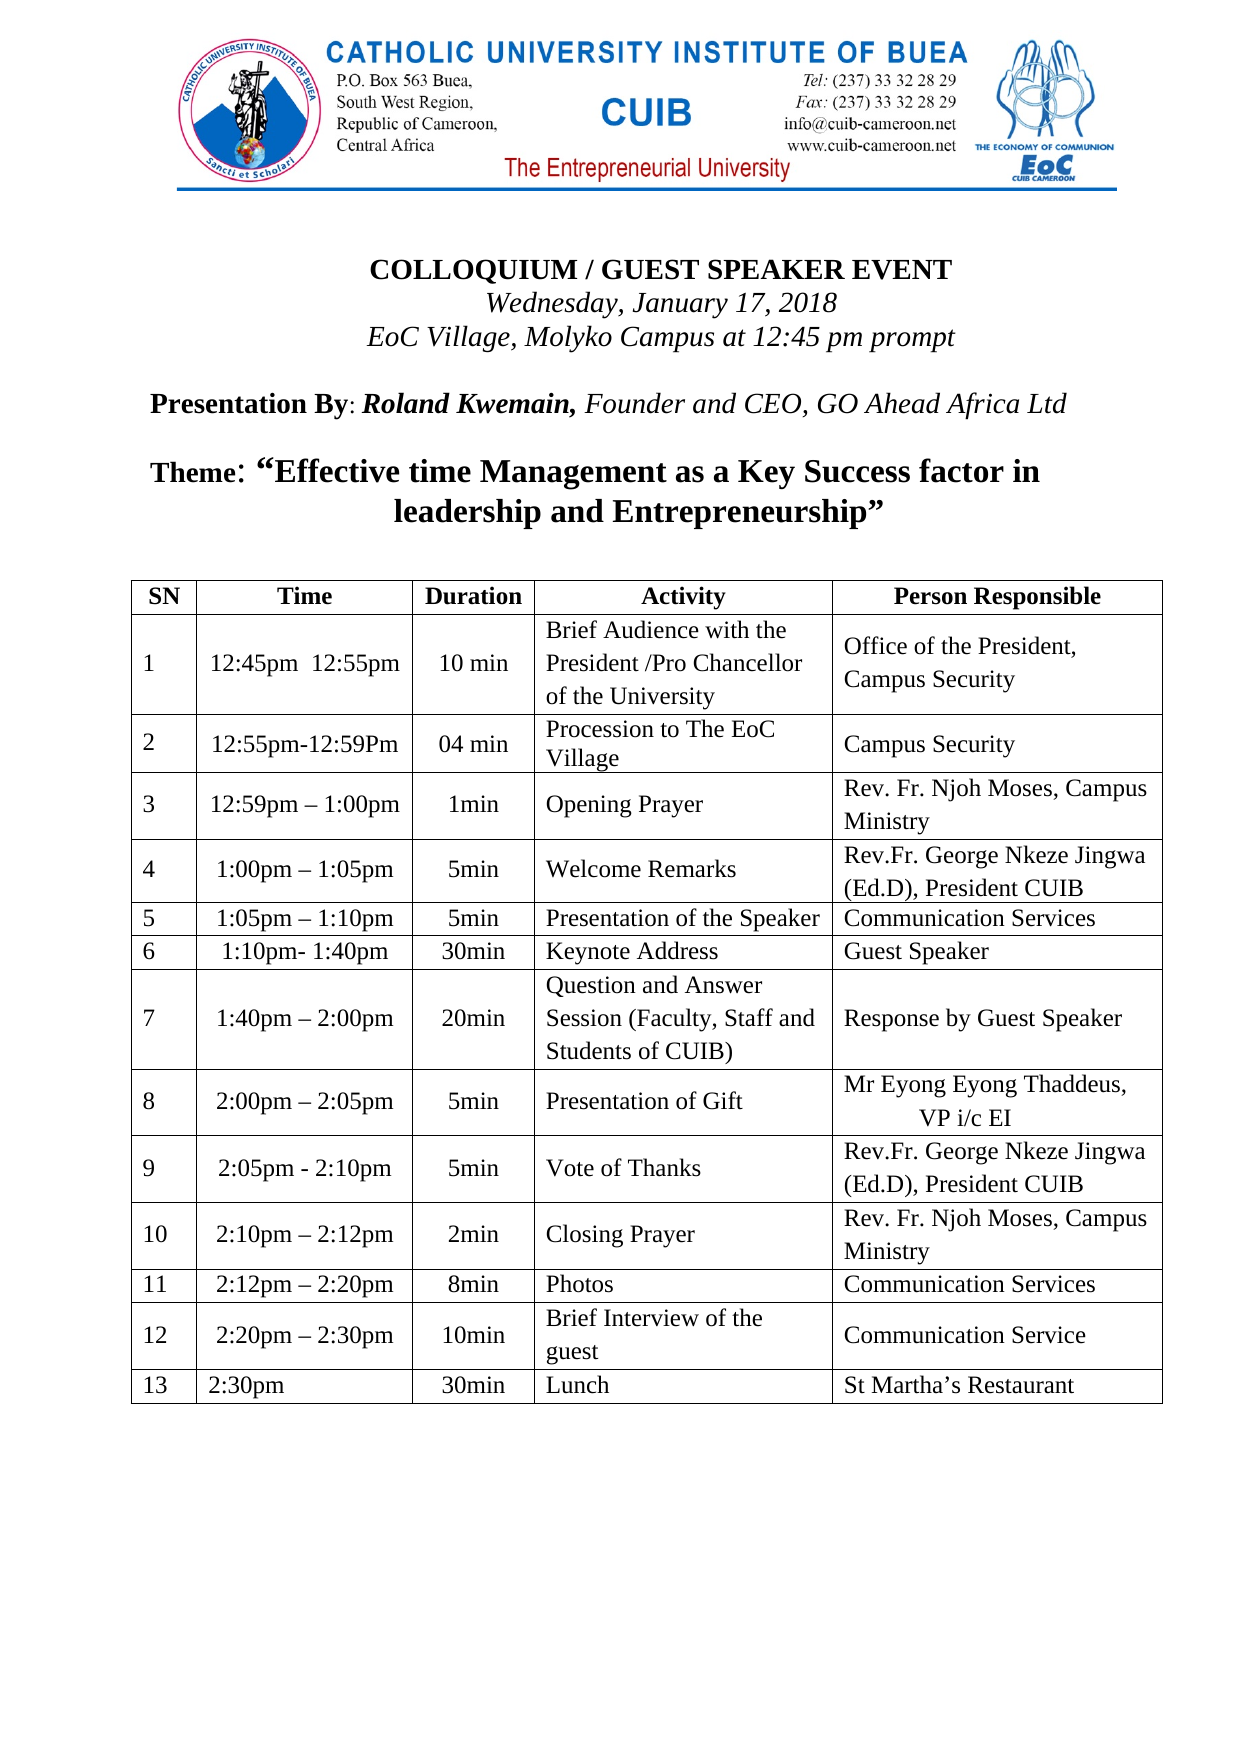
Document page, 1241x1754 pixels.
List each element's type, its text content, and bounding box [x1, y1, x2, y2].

text Theme: “Effective time Management as a Key Success factor in leadership and Entrepreneurship” [150, 448, 1172, 529]
table_cell 5min [413, 903, 534, 935]
table_cell 30min [413, 1370, 534, 1402]
table_cell 7 [132, 970, 196, 1068]
table_cell Procession to The EoC Village [535, 715, 832, 772]
table_cell 12:45pm 12:55pm [197, 615, 412, 713]
table_cell 2:05pm - 2:10pm [197, 1136, 412, 1202]
table_cell Office of the President, Campus Security [833, 615, 1162, 713]
table_cell Guest Speaker [833, 936, 1162, 969]
table_cell Rev.Fr. George Nkeze Jingwa (Ed.D), President CUIB [833, 1136, 1162, 1202]
table_cell 2 [132, 715, 196, 772]
table_cell 8min [413, 1270, 534, 1302]
picture [176, 30, 1117, 191]
table_cell 2:20pm – 2:30pm [197, 1303, 412, 1369]
text Presentation By: Roland Kwemain, Founder and CEO, GO Ahead Africa Ltd [150, 386, 1172, 448]
table_cell 10min [413, 1303, 534, 1369]
table_cell 1:05pm – 1:10pm [197, 903, 412, 935]
table_cell Photos [535, 1270, 832, 1302]
table_cell Keynote Address [535, 936, 832, 969]
table_cell 12:59pm – 1:00pm [197, 773, 412, 839]
table_cell 1 [132, 615, 196, 713]
table_cell Rev. Fr. Njoh Moses, Campus Ministry [833, 773, 1162, 839]
table_cell Rev.Fr. George Nkeze Jingwa (Ed.D), President CUIB [833, 840, 1162, 902]
text COLLOQUIUM / GUEST SPEAKER EVENT [150, 252, 1172, 286]
table_cell 5min [413, 840, 534, 902]
table_cell Rev. Fr. Njoh Moses, Campus Ministry [833, 1203, 1162, 1268]
table_header Activity [535, 581, 832, 614]
table_header Duration [413, 581, 534, 614]
table_cell Campus Security [833, 715, 1162, 772]
table_cell 2:30pm [197, 1370, 412, 1402]
table_cell 1min [413, 773, 534, 839]
table_cell Vote of Thanks [535, 1136, 832, 1202]
table_cell 10 min [413, 615, 534, 713]
table_cell Brief Interview of the guest [535, 1303, 832, 1369]
table_cell Question and Answer Session (Faculty, Staff and Students of CUIB) [535, 970, 832, 1068]
table_cell 2min [413, 1203, 534, 1268]
table_header Time [197, 581, 412, 614]
table_cell 8 [132, 1070, 196, 1135]
table_cell 1:10pm- 1:40pm [197, 936, 412, 969]
table_cell 5min [413, 1136, 534, 1202]
table_cell 1:40pm – 2:00pm [197, 970, 412, 1068]
table_cell 2:12pm – 2:20pm [197, 1270, 412, 1302]
table_cell 12:55pm-12:59Pm [197, 715, 412, 772]
table_cell Lunch [535, 1370, 832, 1402]
table_cell 5min [413, 1070, 534, 1135]
text Wednesday, January 17, 2018 [150, 286, 1172, 319]
table_cell Communication Services [833, 903, 1162, 935]
table_header Person Responsible [833, 581, 1162, 614]
table_cell Brief Audience with the President /Pro Chancellor of the University [535, 615, 832, 713]
table_cell 9 [132, 1136, 196, 1202]
table_cell St Martha’s Restaurant [833, 1370, 1162, 1402]
table_cell Welcome Remarks [535, 840, 832, 902]
table_cell 2:10pm – 2:12pm [197, 1203, 412, 1268]
table_header SN [132, 581, 196, 614]
table_cell 20min [413, 970, 534, 1068]
table_cell 30min [413, 936, 534, 969]
table_cell 13 [132, 1370, 196, 1402]
table_cell 4 [132, 840, 196, 902]
table_cell 2:00pm – 2:05pm [197, 1070, 412, 1135]
table_cell Communication Service [833, 1303, 1162, 1369]
table_cell 5 [132, 903, 196, 935]
table_cell 12 [132, 1303, 196, 1369]
table_cell Closing Prayer [535, 1203, 832, 1268]
table_cell Opening Prayer [535, 773, 832, 839]
table_cell 6 [132, 936, 196, 969]
table_cell 04 min [413, 715, 534, 772]
table_cell 1:00pm – 1:05pm [197, 840, 412, 902]
table_cell Presentation of the Speaker [535, 903, 832, 935]
table_cell 10 [132, 1203, 196, 1268]
table_cell Response by Guest Speaker [833, 970, 1162, 1068]
table_cell Communication Services [833, 1270, 1162, 1302]
table_cell Mr Eyong Eyong Thaddeus, VP i/c EI [833, 1070, 1162, 1135]
table_cell Presentation of Gift [535, 1070, 832, 1135]
table_cell 11 [132, 1270, 196, 1302]
text EoC Village, Molyko Campus at 12:45 pm prompt [150, 319, 1172, 353]
table_cell 3 [132, 773, 196, 839]
